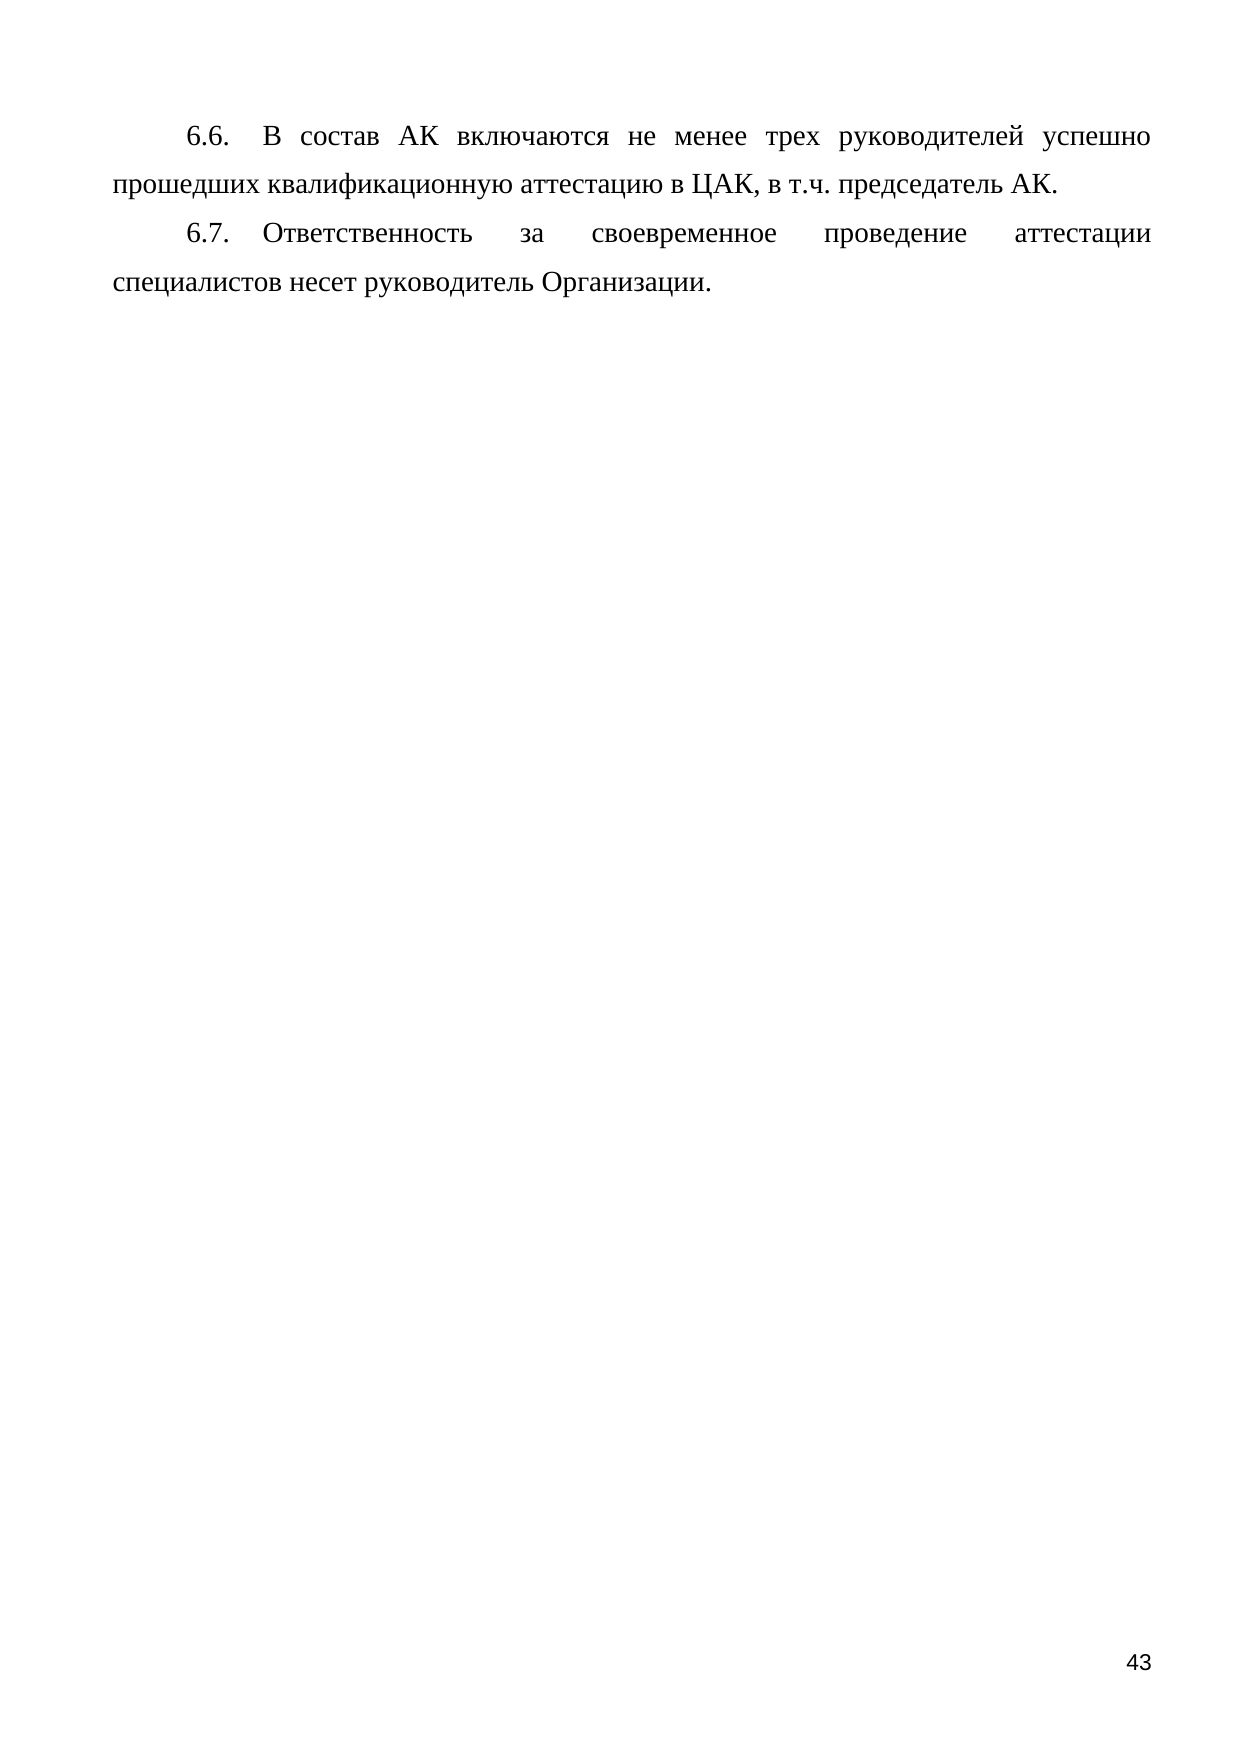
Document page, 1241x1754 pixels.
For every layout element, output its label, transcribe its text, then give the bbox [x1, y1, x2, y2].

text 6.7. Ответственность за своевременное проведение аттестации специалистов несет руководитель Организации. [112, 215, 1152, 297]
text 6.6. В состав АК включаются не менее трех руководителей успешно прошедших квалификационную аттестацию в ЦАК, в т.ч. председатель АК. [112, 118, 1152, 200]
